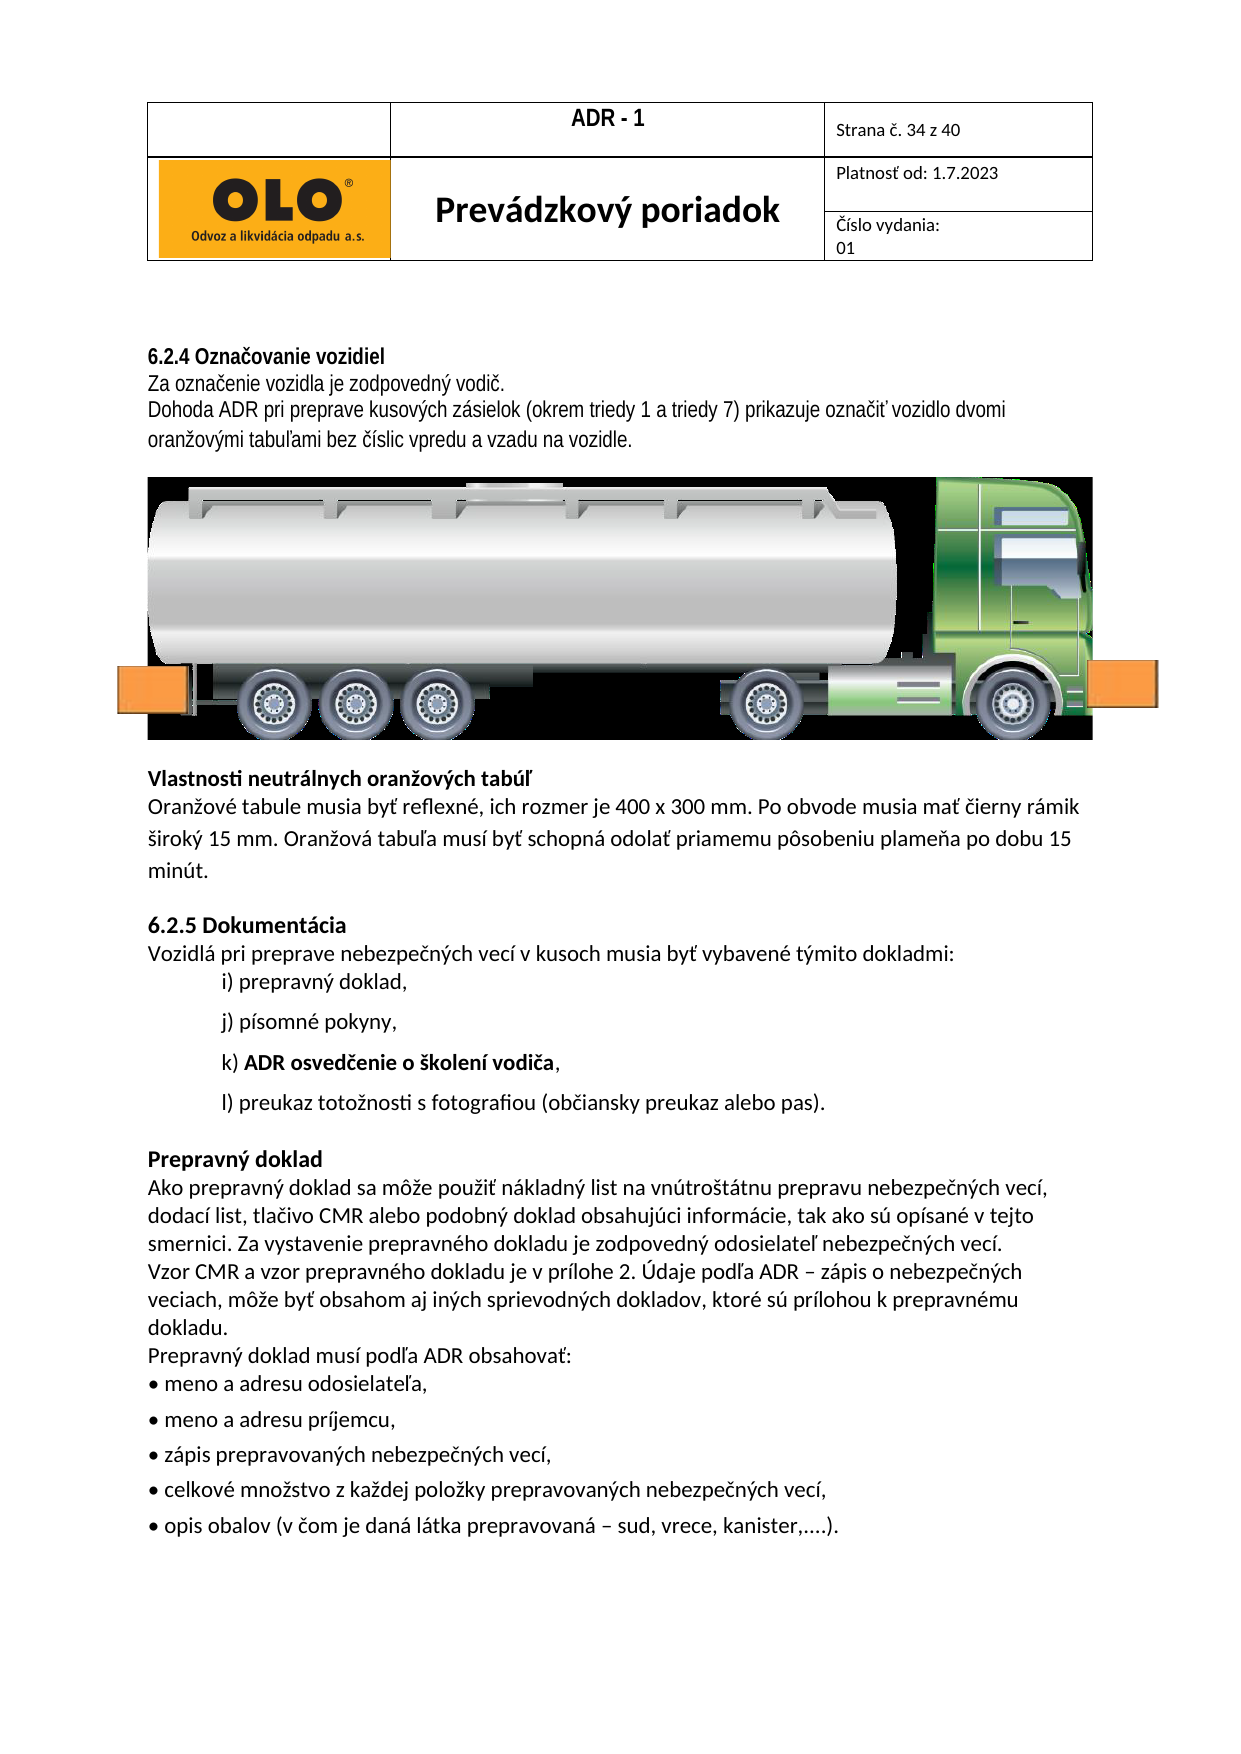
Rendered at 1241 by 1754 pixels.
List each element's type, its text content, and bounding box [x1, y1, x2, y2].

list i) prepravný doklad, [148, 967, 1093, 995]
text • celkové množstvo z každej položky prepravovaných nebezpečných vecí, [148, 1476, 1093, 1504]
text • meno a adresu príjemcu, [148, 1405, 1093, 1433]
text 6.2.5 Dokumentácia [148, 910, 1093, 939]
text • opis obalov (v čom je daná látka prepravovaná – sud, vrece, kanister,....). [148, 1511, 1093, 1539]
text Ako prepravný doklad sa môže použiť nákladný list na vnútroštátnu prepravu nebezpečných vecí, dodací list, tlačivo CMR alebo podobný doklad obsahujúci informácie, tak ako sú opísané v tejto smernici. Za vystavenie prepravného dokladu je zodpovedný odosielateľ nebezpečných vecí. [148, 1173, 1093, 1257]
text Vozidlá pri preprave nebezpečných vecí v kusoch musia byť vybavené týmito dokladmi: [148, 939, 1093, 967]
list l) preukaz totožnosti s fotografiou (občiansky preukaz alebo pas). [148, 1088, 1093, 1116]
text Vlastnosti neutrálnych oranžových tabúľ [148, 764, 1093, 792]
text Dohoda ADR pri preprave kusových zásielok (okrem triedy 1 a triedy 7) prikazuje označiť vozidlo dvomi oranžovými tabuľami bez číslic vpredu a vzadu na vozidle. [148, 396, 1093, 452]
list k) ADR osvedčenie o školení vodiča, [148, 1048, 1093, 1076]
picture [158, 160, 391, 258]
text Prepravný doklad musí podľa ADR obsahovať: [148, 1341, 1093, 1369]
text • zápis prepravovaných nebezpečných vecí, [148, 1440, 1093, 1468]
picture [1087, 660, 1159, 708]
text 6.2.4 Označovanie vozidiel [148, 343, 1093, 369]
list j) písomné pokyny, [148, 1007, 1093, 1035]
text • meno a adresu odosielateľa, [148, 1369, 1093, 1397]
text Vzor CMR a vzor prepravného dokladu je v prílohe 2. Údaje podľa ADR – zápis o nebezpečných veciach, môže byť obsahom aj iných sprievodných dokladov, ktoré sú prílohou k prepravnému dokladu. [148, 1257, 1093, 1341]
text Prepravný doklad [148, 1144, 1093, 1173]
picture [117, 666, 189, 714]
text Za označenie vozidla je zodpovedný vodič. [148, 369, 1093, 396]
text Oranžové tabule musia byť reflexné, ich rozmer je 400 x 300 mm. Po obvode musia mať čierny rámik široký 15 mm. Oranžová tabuľa musí byť schopná odolať priamemu pôsobeniu plameňa po dobu 15 minút. [148, 792, 1093, 885]
